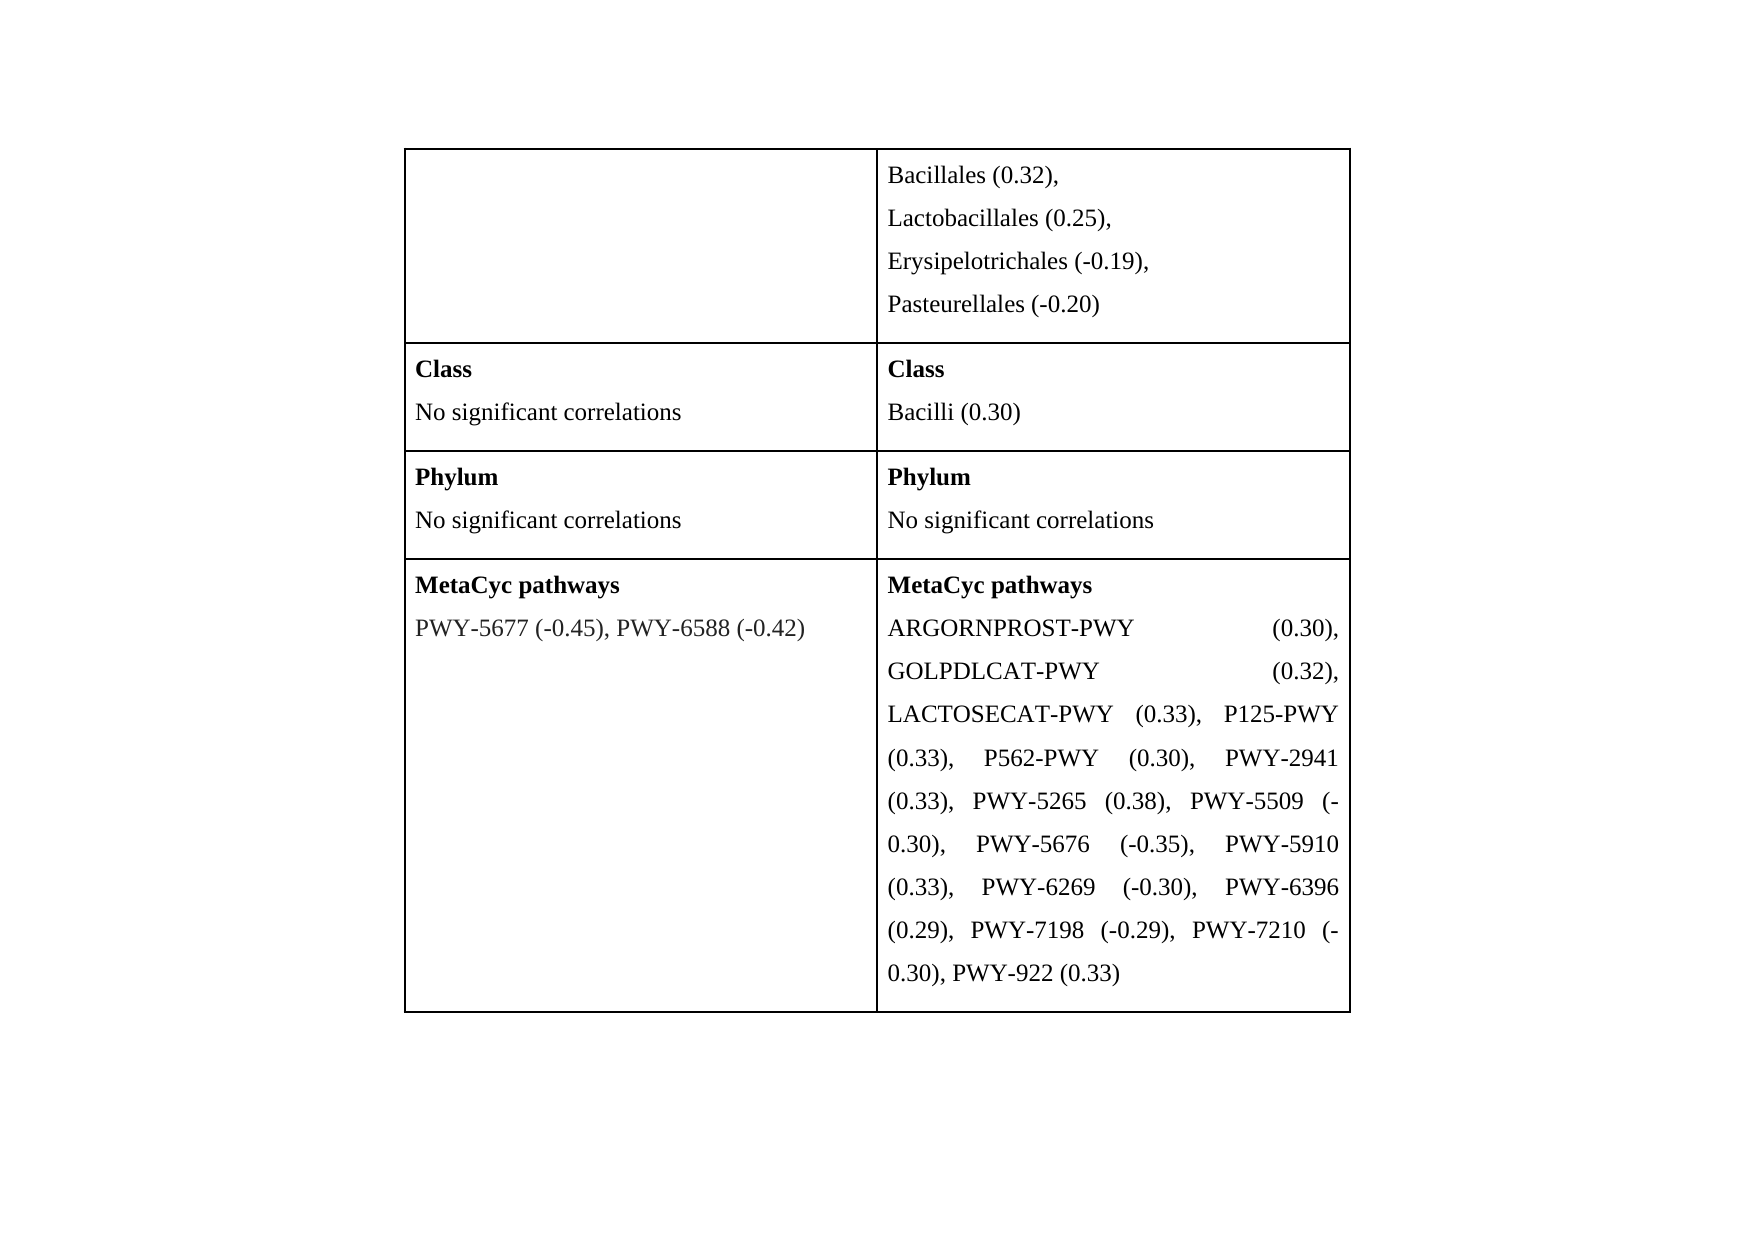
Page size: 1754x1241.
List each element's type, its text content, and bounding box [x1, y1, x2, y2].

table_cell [406, 150, 876, 342]
table_cell MetaCyc pathways PWY-5677 (-0.45), PWY-6588 (-0.42) [406, 560, 876, 1011]
table_cell Class No significant correlations [406, 344, 876, 450]
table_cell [878, 150, 1349, 342]
table_cell MetaCyc pathways ARGORNPROST-PWY (0.30), GOLPDLCAT-PWY (0.32), LACTOSECAT-PWY (0.33), P125-PWY (0.33), P562-PWY (0.30), PWY-2941 (0.33), PWY-5265 (0.38), PWY-5509 (-0.30), PWY-5676 (-0.35), PWY-5910 (0.33), PWY-6269 (-0.30), PWY-6396 (0.29), PWY-7198 (-0.29), PWY-7210 (-0.30), PWY-922 (0.33) [878, 560, 1349, 1011]
table_cell Class Bacilli (0.30) [878, 344, 1349, 450]
table_cell Phylum No significant correlations [878, 452, 1349, 558]
table_cell Phylum No significant correlations [406, 452, 876, 558]
